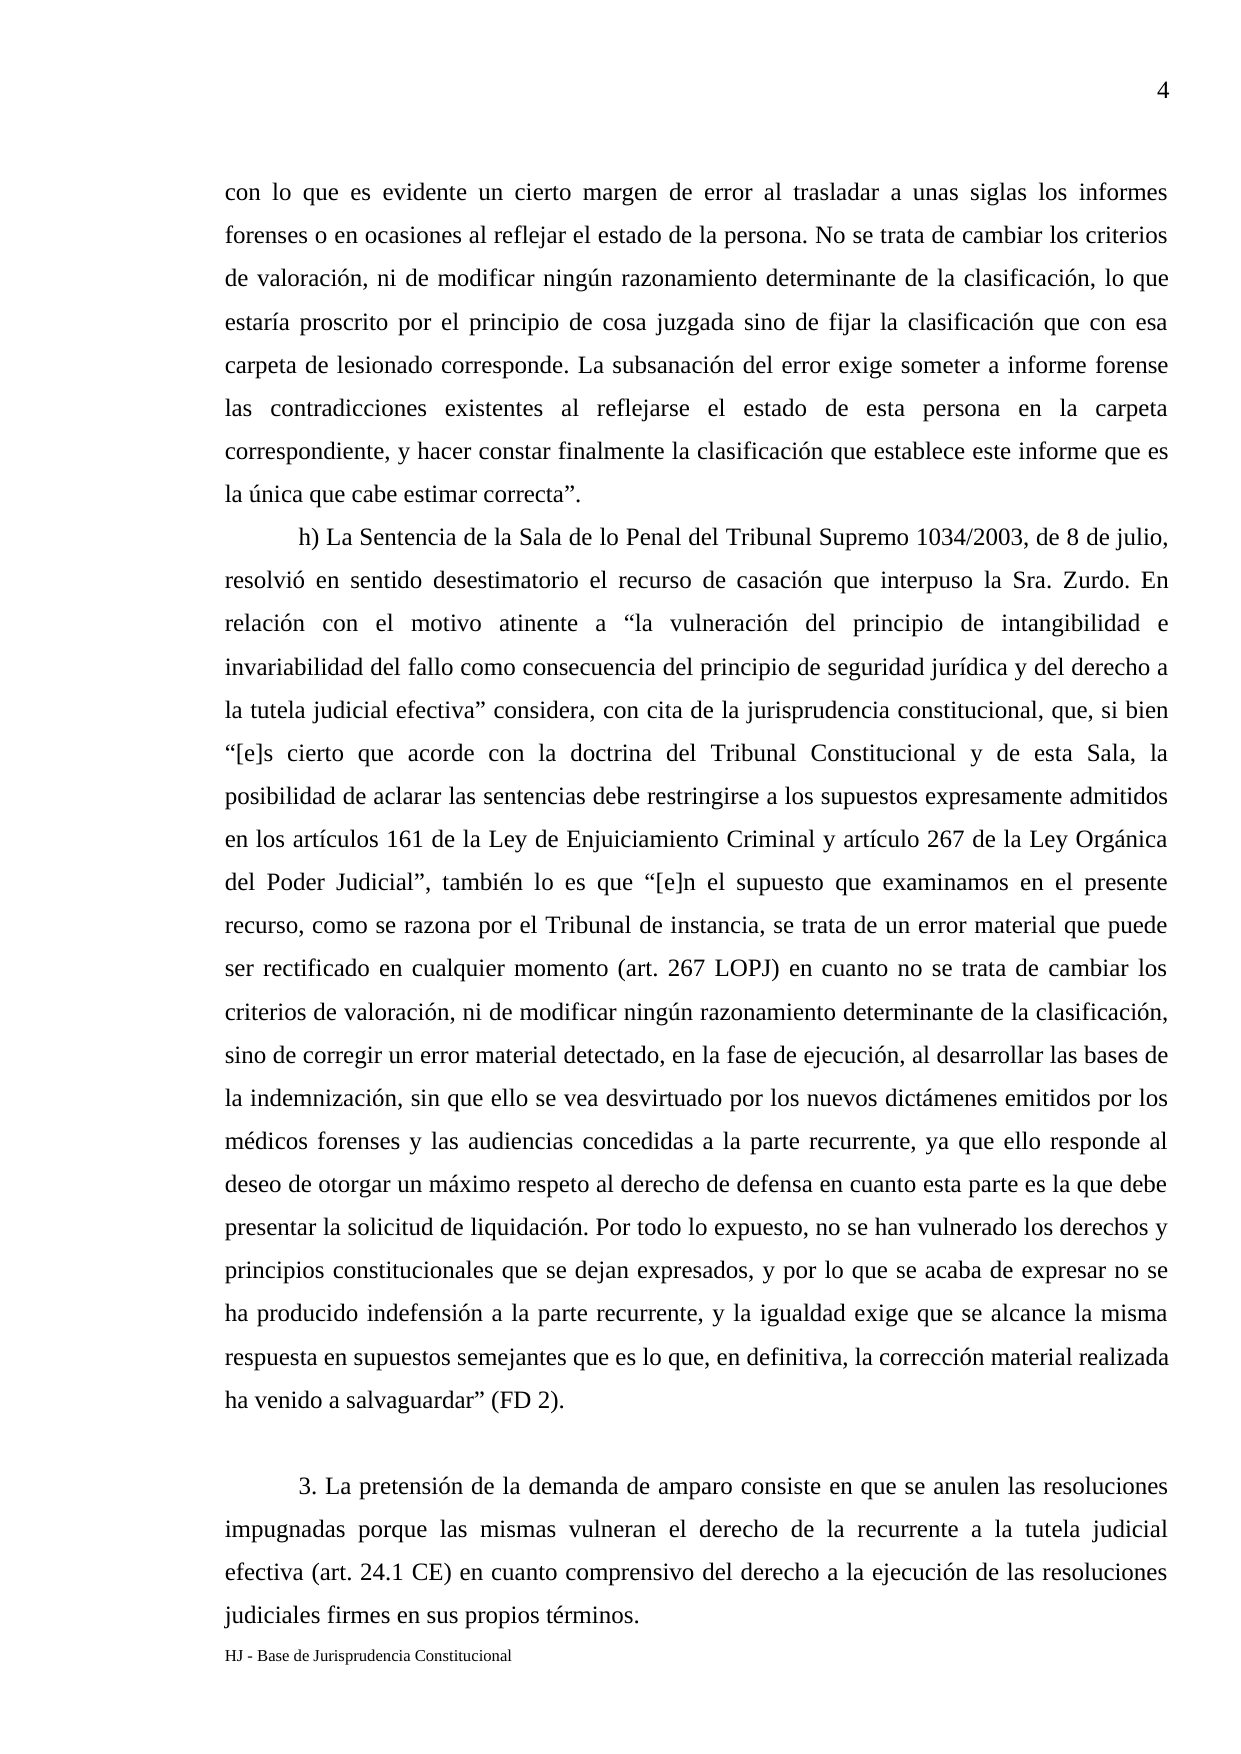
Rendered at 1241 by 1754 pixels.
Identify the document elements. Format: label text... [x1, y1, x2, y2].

text h) La Sentencia de la Sala de lo Penal del Tribunal Supremo 1034/2003, de 8 de julio, resolvió en sentido desestimatorio el recurso de casación que interpuso la Sra. Zurdo. En relación con el motivo atinente a “la vulneración del principio de intangibilidad e invariabilidad del fallo como consecuencia del principio de seguridad jurídica y del derecho a la tutela judicial efectiva” considera, con cita de la jurisprudencia constitucional, que, si bien “[e]s cierto que acorde con la doctrina del Tribunal Constitucional y de esta Sala, la posibilidad de aclarar las sentencias debe restringirse a los supuestos expresamente admitidos en los artículos 161 de la Ley de Enjuiciamiento Criminal y artículo 267 de la Ley Orgánica del Poder Judicial”, también lo es que “[e]n el supuesto que examinamos en el presente recurso, como se razona por el Tribunal de instancia, se trata de un error material que puede ser rectificado en cualquier momento (art. 267 LOPJ) en cuanto no se trata de cambiar los criterios de valoración, ni de modificar ningún razonamiento determinante de la clasificación, sino de corregir un error material detectado, en la fase de ejecución, al desarrollar las bases de la indemnización, sin que ello se vea desvirtuado por los nuevos dictámenes emitidos por los médicos forenses y las audiencias concedidas a la parte recurrente, ya que ello responde al deseo de otorgar un máximo respeto al derecho de defensa en cuanto esta parte es la que debe presentar la solicitud de liquidación. Por todo lo expuesto, no se han vulnerado los derechos y principios constitucionales que se dejan expresados, y por lo que se acaba de expresar no se ha producido indefensión a la parte recurrente, y la igualdad exige que se alcance la misma respuesta en supuestos semejantes que es lo que, en definitiva, la corrección material realizada ha venido a salvaguardar” (FD 2). [224, 522, 1169, 1413]
text 3. La pretensión de la demanda de amparo consiste en que se anulen las resoluciones impugnadas porque las mismas vulneran el derecho de la recurrente a la tutela judicial efectiva (art. 24.1 CE) en cuanto comprensivo del derecho a la ejecución de las resoluciones judiciales firmes en sus propios términos. [224, 1471, 1169, 1629]
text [224, 177, 1169, 508]
